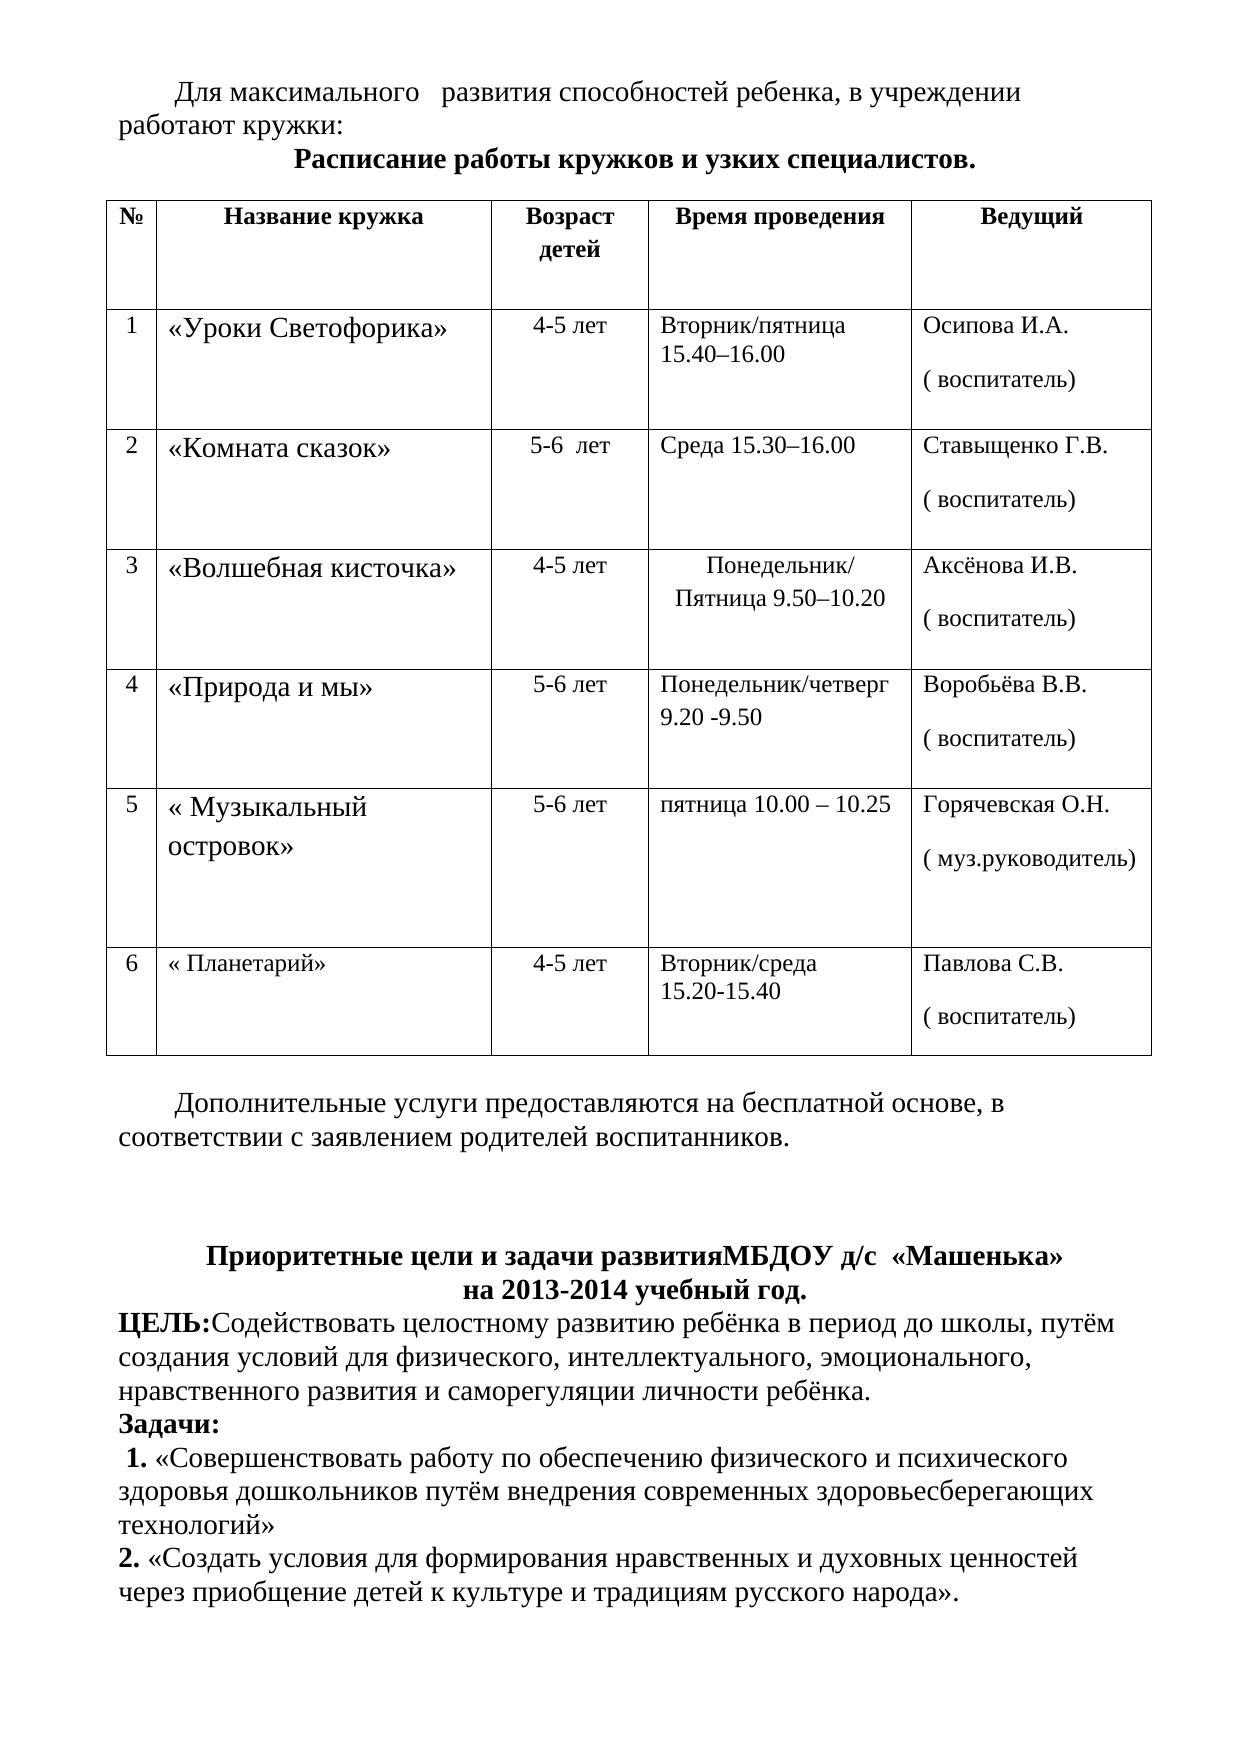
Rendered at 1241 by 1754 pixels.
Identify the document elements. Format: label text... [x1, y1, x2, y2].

table_header № [107, 201, 156, 309]
text на 2013-2014 учебный год. [118, 1272, 1152, 1306]
table_cell 5-6 лет [492, 789, 648, 947]
table_cell 5 [107, 789, 156, 947]
table_cell 1 [107, 310, 156, 429]
table_cell « Музыкальный островок» [157, 789, 491, 947]
table_cell 4 [107, 670, 156, 788]
table_cell 4-5 лет [492, 310, 648, 429]
table_cell пятница 10.00 – 10.25 [649, 789, 911, 947]
text Расписание работы кружков и узких специалистов. [118, 141, 1152, 174]
table_header Ведущий [912, 201, 1151, 309]
table_cell Горячевская О.Н. ( муз.руководитель) [912, 789, 1151, 947]
table_cell Среда 15.30–16.00 [649, 430, 911, 549]
table_cell Вторник/пятница 15.40–16.00 [649, 310, 911, 429]
table_cell Понедельник/четверг 9.20 -9.50 [649, 670, 911, 788]
table_cell Павлова С.В. ( воспитатель) [912, 948, 1151, 1055]
table_cell Понедельник/Пятница 9.50–10.20 [649, 550, 911, 668]
table_header Возраст детей [492, 201, 648, 309]
text Задачи: [118, 1406, 1152, 1440]
table_header Время проведения [649, 201, 911, 309]
table_cell 4-5 лет [492, 948, 648, 1055]
table_cell 5-6 лет [492, 670, 648, 788]
table_cell «Волшебная кисточка» [157, 550, 491, 668]
table_cell «Комната сказок» [157, 430, 491, 549]
table_cell « Планетарий» [157, 948, 491, 1055]
table_cell 6 [107, 948, 156, 1055]
table_cell Аксёнова И.В. ( воспитатель) [912, 550, 1151, 668]
table_cell «Уроки Светофорика» [157, 310, 491, 429]
table_cell 4-5 лет [492, 550, 648, 668]
table_cell Воробьёва В.В. ( воспитатель) [912, 670, 1151, 788]
table_cell Осипова И.А. ( воспитатель) [912, 310, 1151, 429]
text ЦЕЛЬ:Содействовать целостному развитию ребёнка в период до школы, путём создания условий для физического, интеллектуального, эмоционального, нравственного развития и саморегуляции личности ребёнка. [118, 1306, 1152, 1406]
table_cell 3 [107, 550, 156, 668]
table_cell «Природа и мы» [157, 670, 491, 788]
table_header Название кружка [157, 201, 491, 309]
table_cell Ставыщенко Г.В. ( воспитатель) [912, 430, 1151, 549]
text Для максимального развития способностей ребенка, в учреждении [174, 74, 1152, 107]
text Дополнительные услуги предоставляются на бесплатной основе, в соответствии с заявлением родителей воспитанников. [118, 1085, 1152, 1152]
table_cell Вторник/среда 15.20-15.40 [649, 948, 911, 1055]
text 1. «Совершенствовать работу по обеспечению физического и психического здоровья дошкольников путём внедрения современных здоровьесберегающих технологий» [118, 1440, 1152, 1540]
text 2. «Создать условия для формирования нравственных и духовных ценностей через приобщение детей к культуре и традициям русского народа». [118, 1540, 1152, 1607]
text Приоритетные цели и задачи развитияМБДОУ д/с «Машенька» [118, 1238, 1152, 1272]
table_cell 5-6 лет [492, 430, 648, 549]
table_cell 2 [107, 430, 156, 549]
text работают кружки: [118, 107, 1152, 141]
